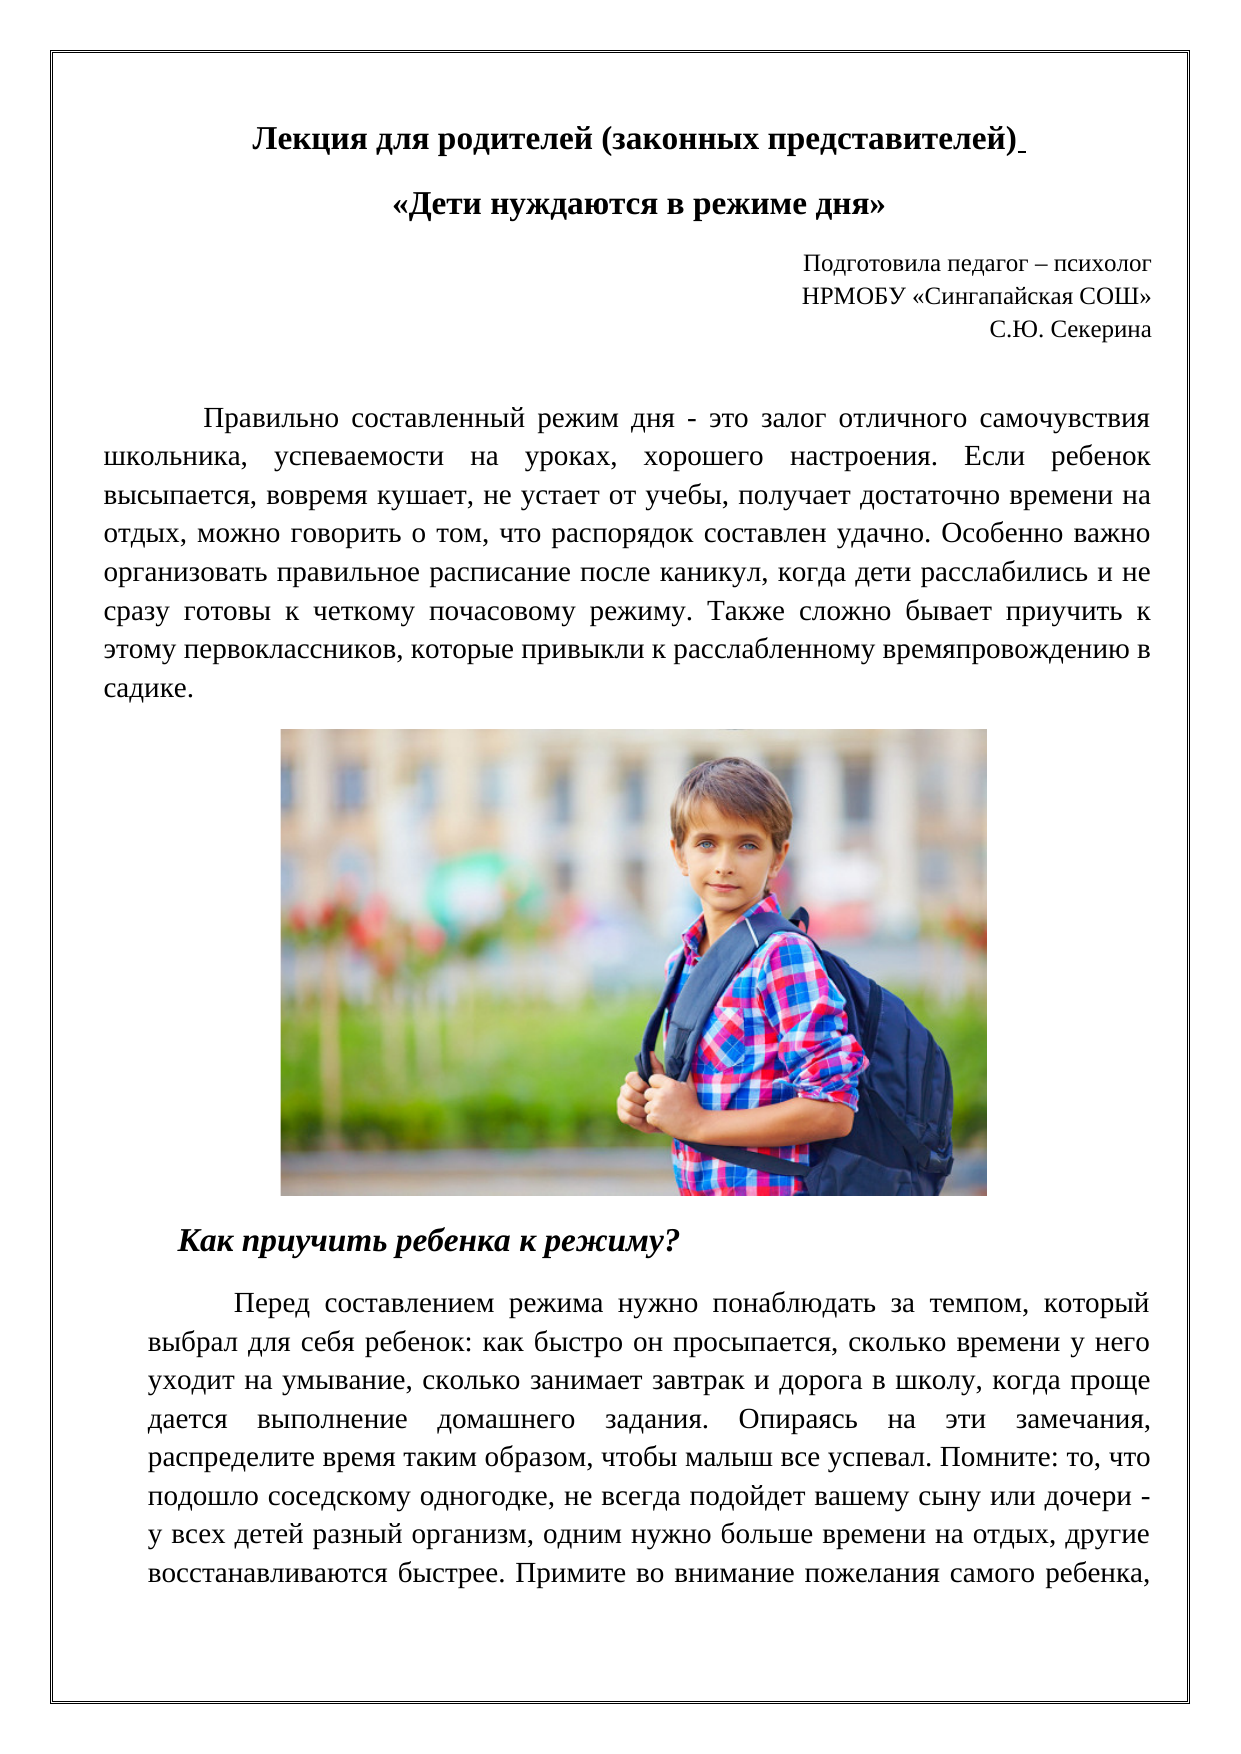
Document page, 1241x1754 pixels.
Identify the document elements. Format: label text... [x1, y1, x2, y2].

text НРМОБУ «Сингапайская СОШ» [118, 281, 1152, 310]
text Подготовила педагог – психолог [118, 248, 1152, 277]
text С.Ю. Секерина [118, 314, 1152, 343]
picture [280, 729, 987, 1196]
text Правильно составленный режим дня - это залог отличного самочувствия школьника, успеваемости на уроках, хорошего настроения. Если ребенок высыпается, вовремя кушает, не устает от учебы, получает достаточно времени на отдых, можно говорить о том, что распорядок составлен удачно. Особенно важно организовать правильное расписание после каникул, когда дети расслабились и не сразу готовы к четкому почасовому режиму. Также сложно бывает приучить к этому первоклассников, которые привыкли к расслабленному времяпровождению в садике. [103, 400, 1152, 703]
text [148, 1285, 1152, 1589]
text Лекция для родителей (законных представителей) [118, 118, 1152, 156]
text Как приучить ребенка к режиму? [177, 1221, 1152, 1259]
text «Дети нуждаются в режиме дня» [118, 183, 1152, 221]
